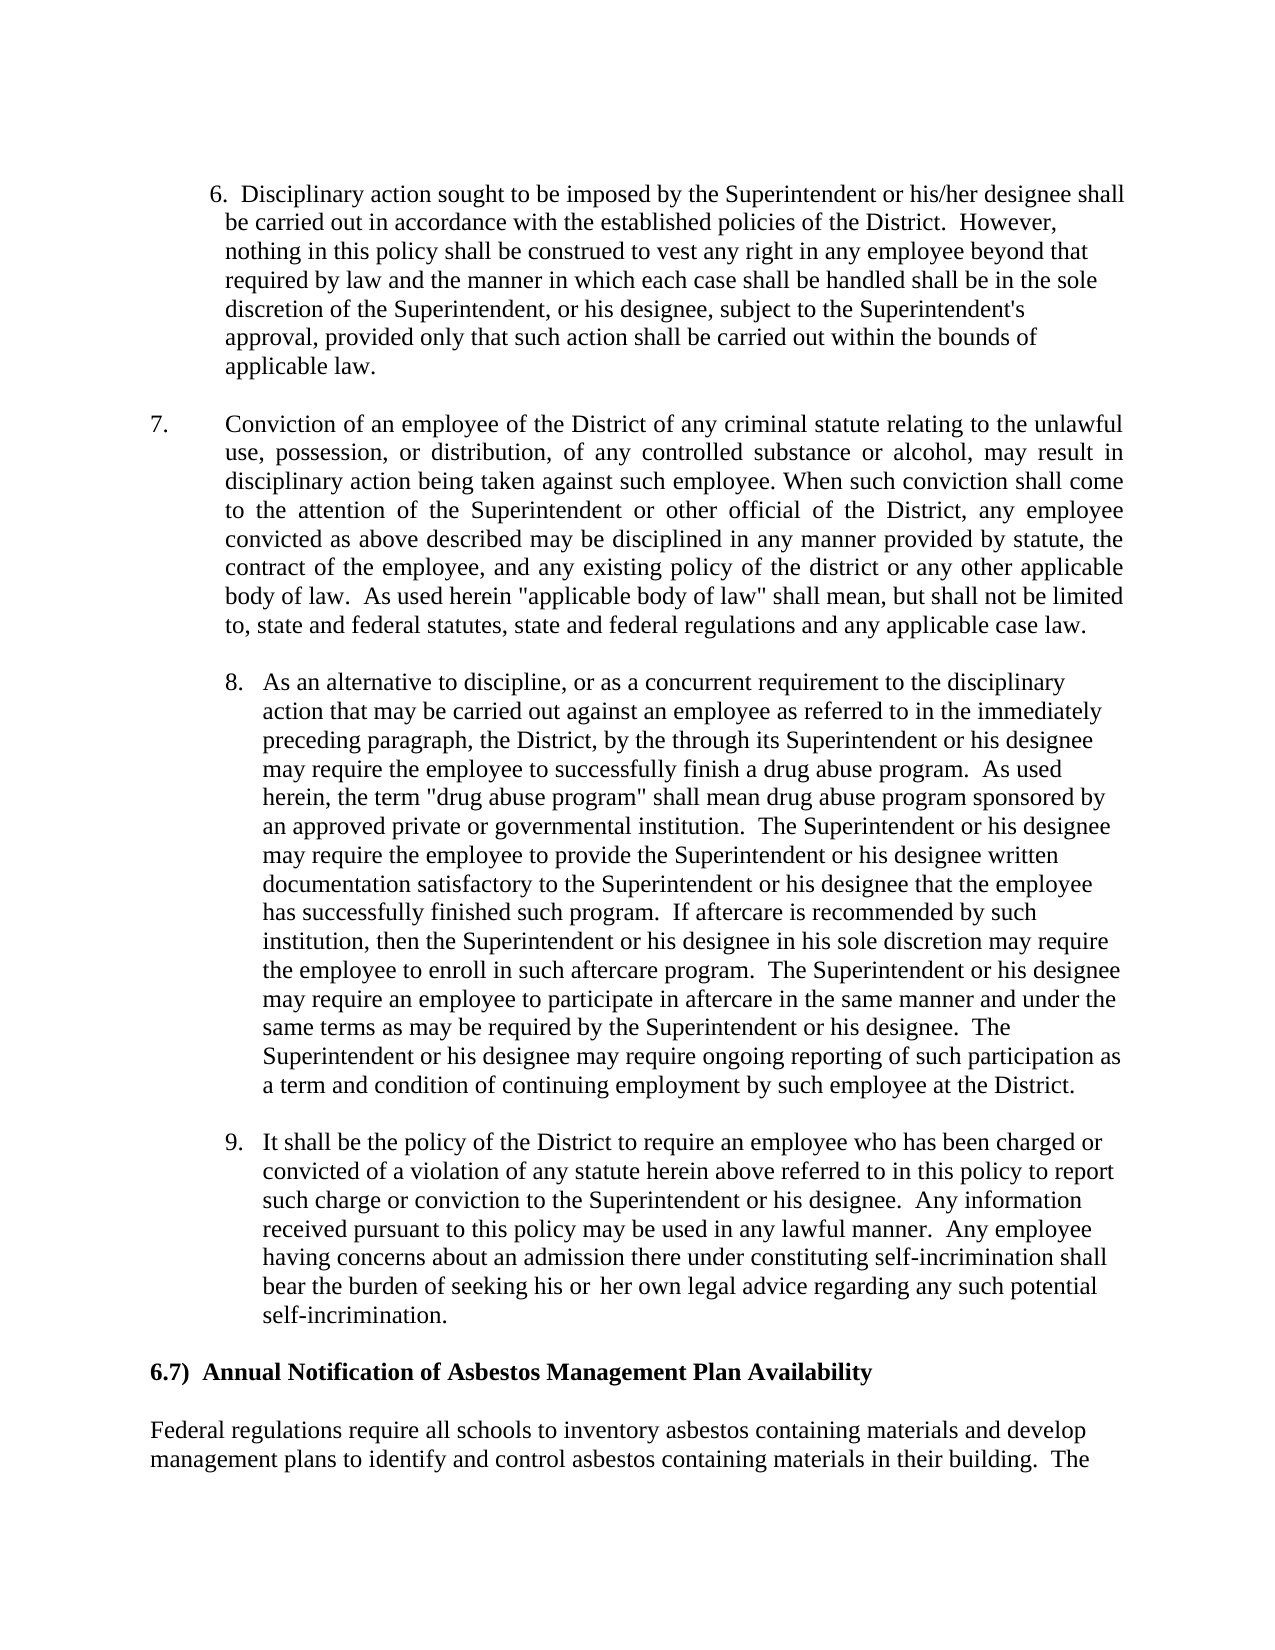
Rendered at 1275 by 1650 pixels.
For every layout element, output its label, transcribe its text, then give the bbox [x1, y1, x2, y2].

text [150, 1415, 1125, 1472]
text 6. Disciplinary action sought to be imposed by the Superintendent or his/her designee shall [150, 179, 1125, 207]
text 6.7) Annual Notification of Asbestos Management Plan Availability [150, 1357, 1125, 1386]
list As an alternative to discipline, or as a concurrent requirement to the disciplinary action that may be carried out against an employee as referred to in the immediately preceding paragraph, the District, by the through its Superintendent or his designee may require the employee to successfully finish a drug abuse program. As used herein, the term "drug abuse program" shall mean drug abuse program sponsored by an approved private or governmental institution. The Superintendent or his designee may require the employee to provide the Superintendent or his designee written documentation satisfactory to the Superintendent or his designee that the employee has successfully finished such program. If aftercare is recommended by such institution, then the Superintendent or his designee in his sole discretion may require the employee to enroll in such aftercare program. The Superintendent or his designee may require an employee to participate in aftercare in the same manner and under the same terms as may be required by the Superintendent or his designee. The Superintendent or his designee may require ongoing reporting of such participation as a term and condition of continuing employment by such employee at the District. [225, 667, 1125, 1099]
text be carried out in accordance with the established policies of the District. However, nothing in this policy shall be construed to vest any right in any employee beyond that required by law and the manner in which each case shall be handled shall be in the sole discretion of the Superintendent, or his designee, subject to the Superintendent's approval, provided only that such action shall be carried out within the bounds of applicable law. [150, 207, 1125, 380]
list It shall be the policy of the District to require an employee who has been charged or convicted of a violation of any statute herein above referred to in this policy to report such charge or conviction to the Superintendent or his designee. Any information received pursuant to this policy may be used in any lawful manner. Any employee having concerns about an admission there under constituting self-incrimination shall bear the burden of seeking his or her own legal advice regarding any such potential self-incrimination. [225, 1127, 1125, 1329]
text 7. Conviction of an employee of the District of any criminal statute relating to the unlawful use, possession, or distribution, of any controlled substance or alcohol, may result in disciplinary action being taken against such employee. When such conviction shall come to the attention of the Superintendent or other official of the District, any employee convicted as above described may be disciplined in any manner provided by statute, the contract of the employee, and any existing policy of the district or any other applicable body of law. As used herein "applicable body of law" shall mean, but shall not be limited to, state and federal statutes, state and federal regulations and any applicable case law. [150, 409, 1125, 639]
